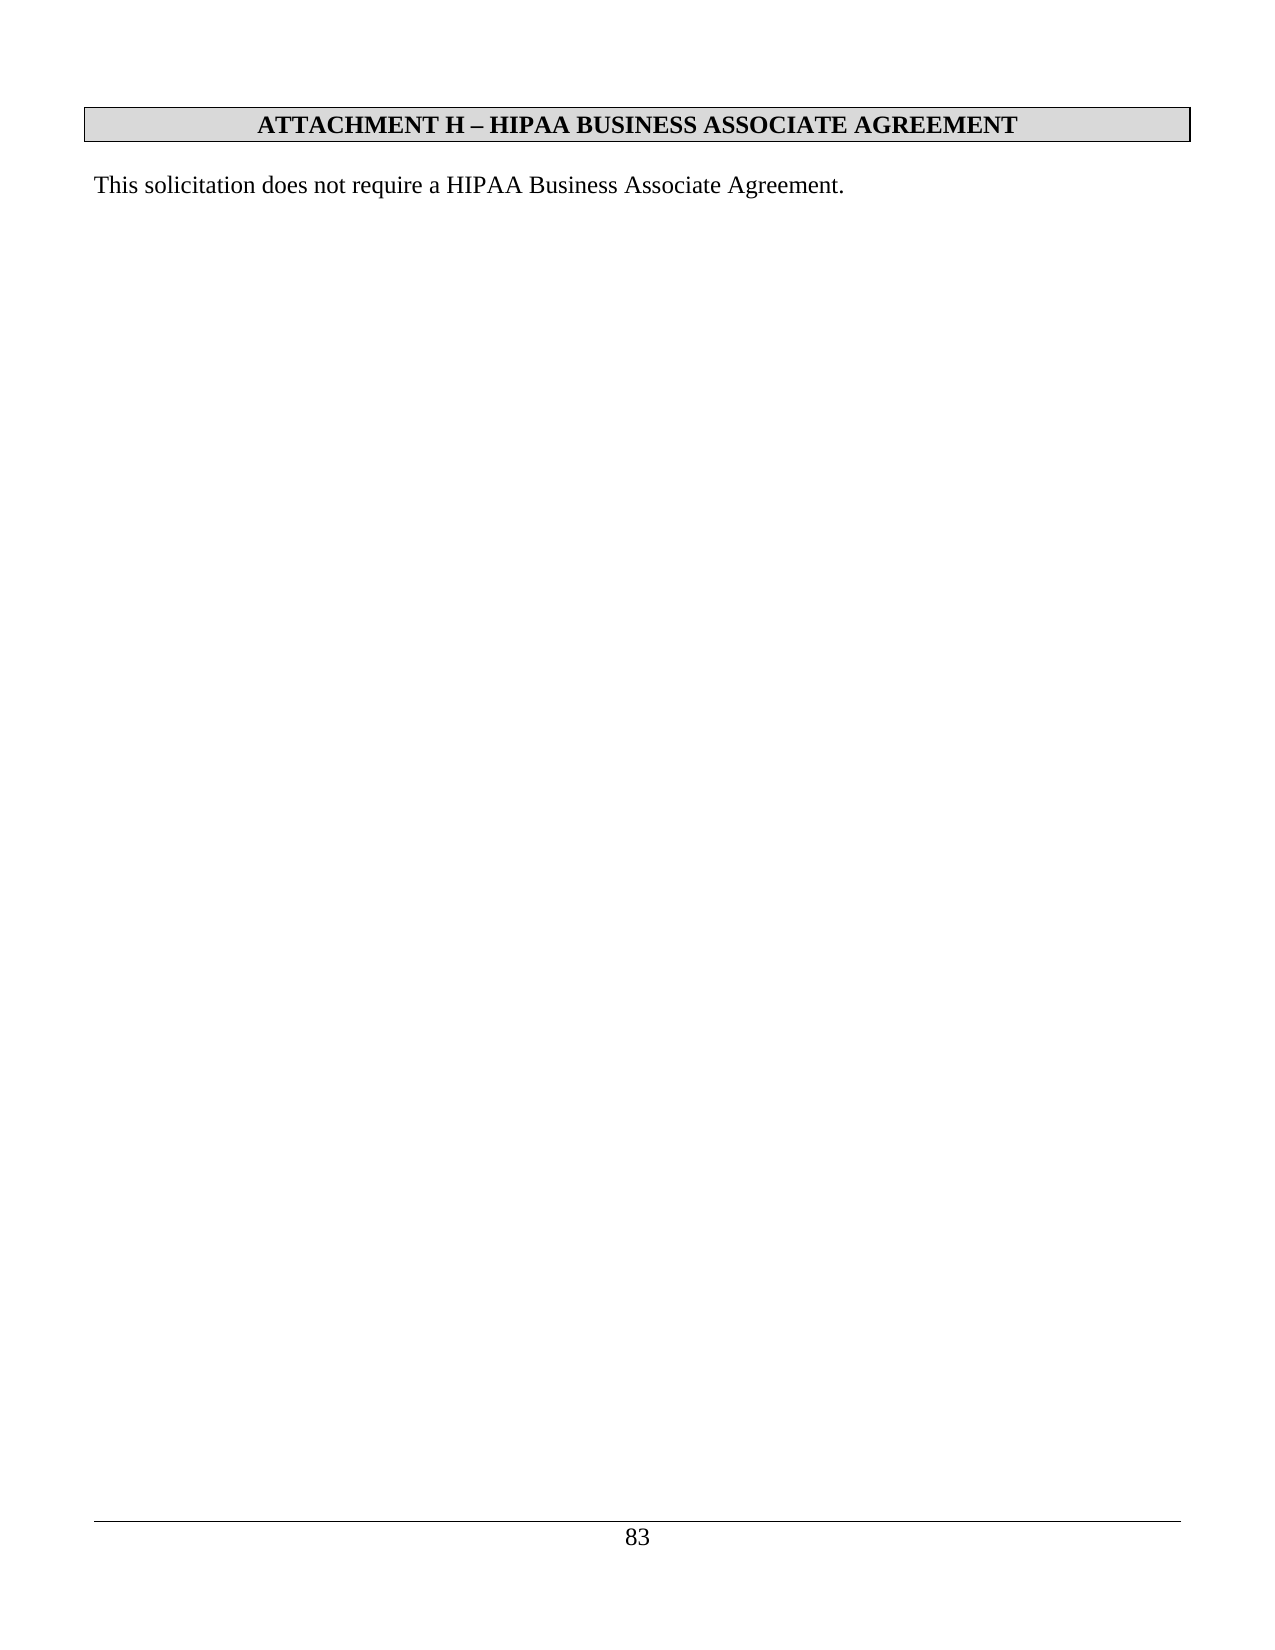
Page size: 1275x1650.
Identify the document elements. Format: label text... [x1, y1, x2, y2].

subtitle ATTACHMENT H – HIPAA BUSINESS ASSOCIATE AGREEMENT [85, 108, 1189, 141]
text This solicitation does not require a HIPAA Business Associate Agreement. [94, 171, 1181, 199]
